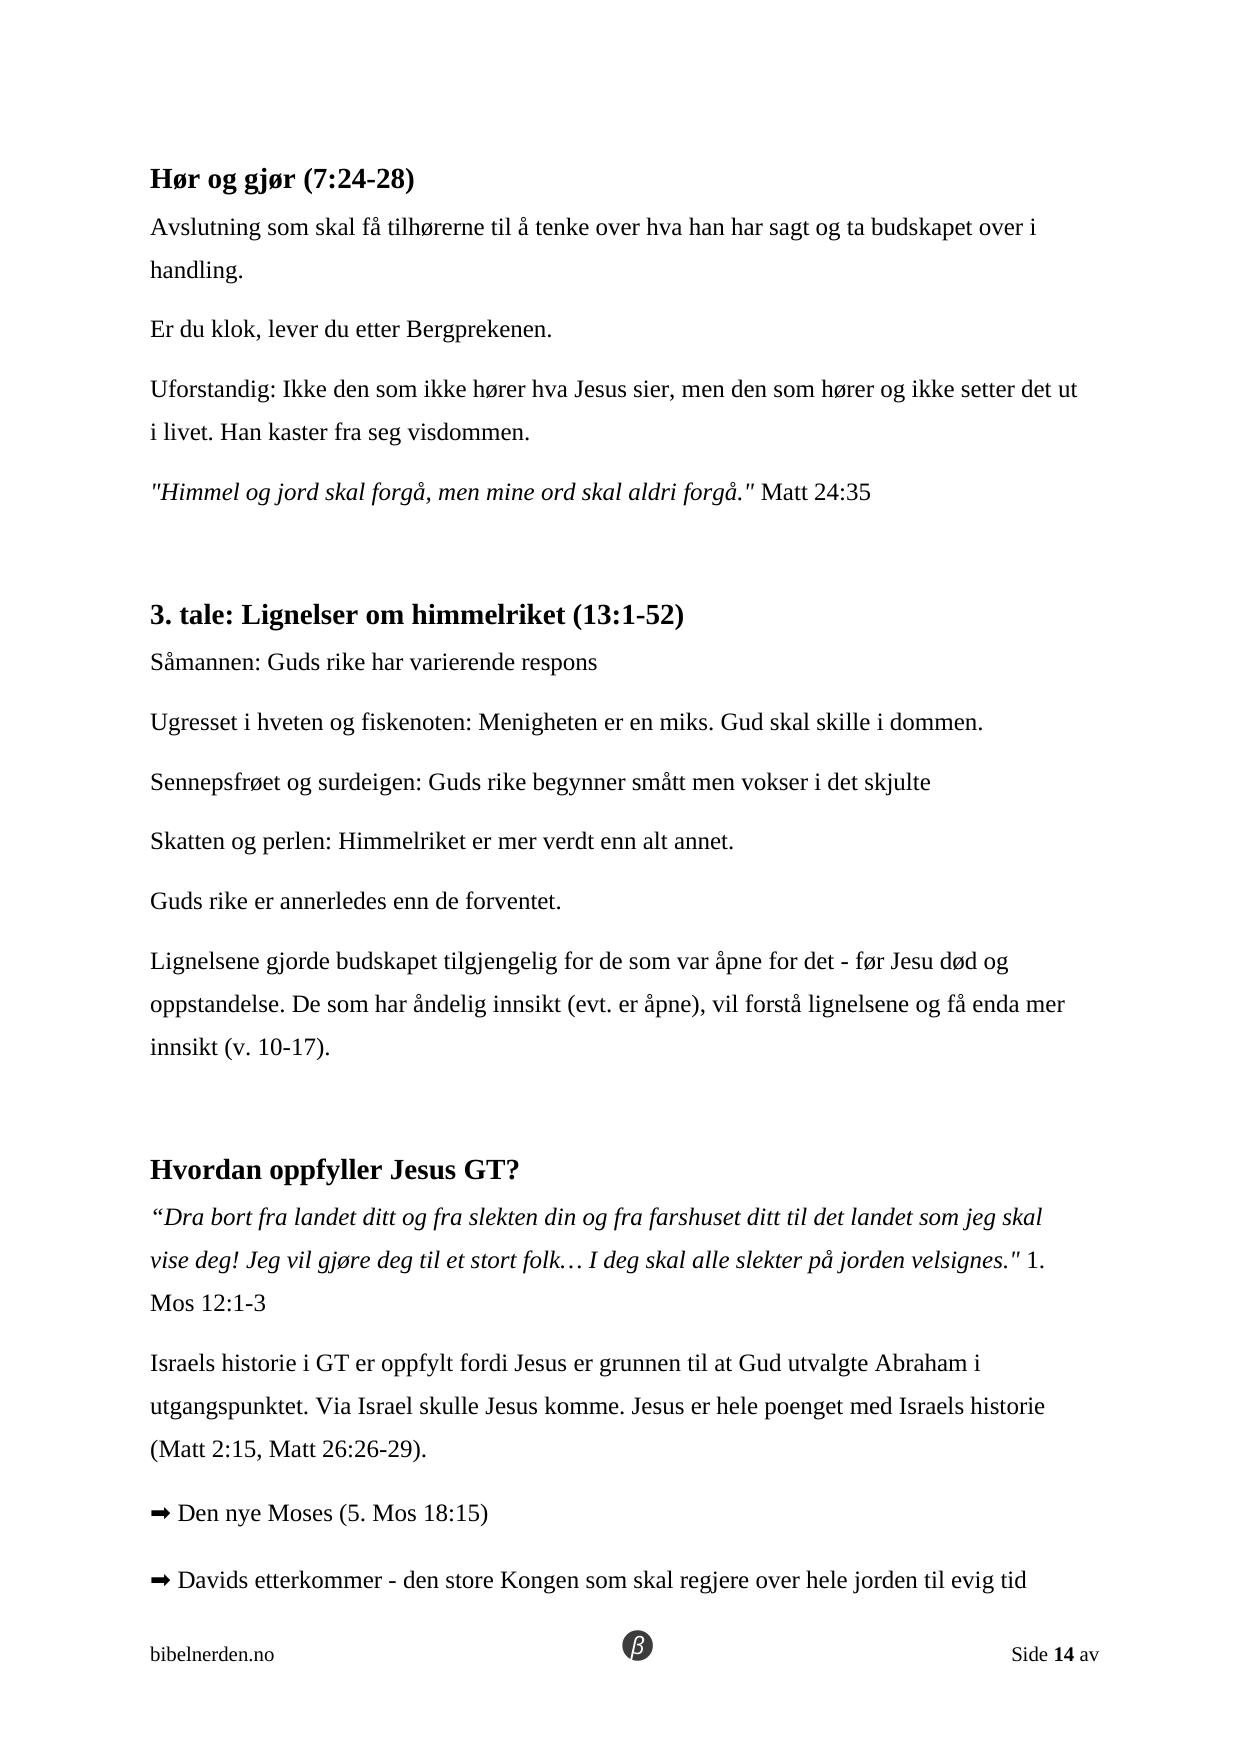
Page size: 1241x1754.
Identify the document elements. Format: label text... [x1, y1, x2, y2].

text Ugresset i hveten og fiskenoten: Menigheten er en miks. Gud skal skille i dommen. [150, 707, 1090, 736]
subtitle Hvordan oppfyller Jesus GT? [150, 1152, 1090, 1185]
text Uforstandig: Ikke den som ikke hører hva Jesus sier, men den som hører og ikke setter det ut i livet. Han kaster fra seg visdommen. [150, 374, 1090, 446]
picture [621, 1629, 654, 1662]
text "Himmel og jord skal forgå, men mine ord skal aldri forgå." Matt 24:35 [150, 477, 1090, 506]
subtitle 3. tale: Lignelser om himmelriket (13:1-52) [150, 597, 1090, 630]
text Skatten og perlen: Himmelriket er mer verdt enn alt annet. [150, 826, 1090, 855]
text Er du klok, lever du etter Bergprekenen. [150, 314, 1090, 343]
subtitle Hør og gjør (7:24-28) [150, 161, 1090, 195]
text Såmannen: Guds rike har varierende respons [150, 647, 1090, 676]
text Guds rike er annerledes enn de forventet. [150, 886, 1090, 915]
text Sennepsfrøet og surdeigen: Guds rike begynner smått men vokser i det skjulte [150, 767, 1090, 795]
text ➡ Den nye Moses (5. Mos 18:15) [150, 1494, 1090, 1528]
text Israels historie i GT er oppfylt fordi Jesus er grunnen til at Gud utvalgte Abraham i utgangspunktet. Via Israel skulle Jesus komme. Jesus er hele poenget med Israels historie (Matt 2:15, Matt 26:26-29). [150, 1348, 1090, 1463]
text Avslutning som skal få tilhørerne til å tenke over hva han har sagt og ta budskapet over i handling. [150, 212, 1090, 283]
text “Dra bort fra landet ditt og fra slekten din og fra farshuset ditt til det landet som jeg skal vise deg! Jeg vil gjøre deg til et stort folk… I deg skal alle slekter på jorden velsignes." 1. Mos 12:1-3 [150, 1202, 1090, 1317]
text Lignelsene gjorde budskapet tilgjengelig for de som var åpne for det - før Jesu død og oppstandelse. De som har åndelig innsikt (evt. er åpne), vil forstå lignelsene og få enda mer innsikt (v. 10-17). [150, 946, 1090, 1061]
text ➡ Davids etterkommer - den store Kongen som skal regjere over hele jorden til evig tid [150, 1562, 1090, 1596]
